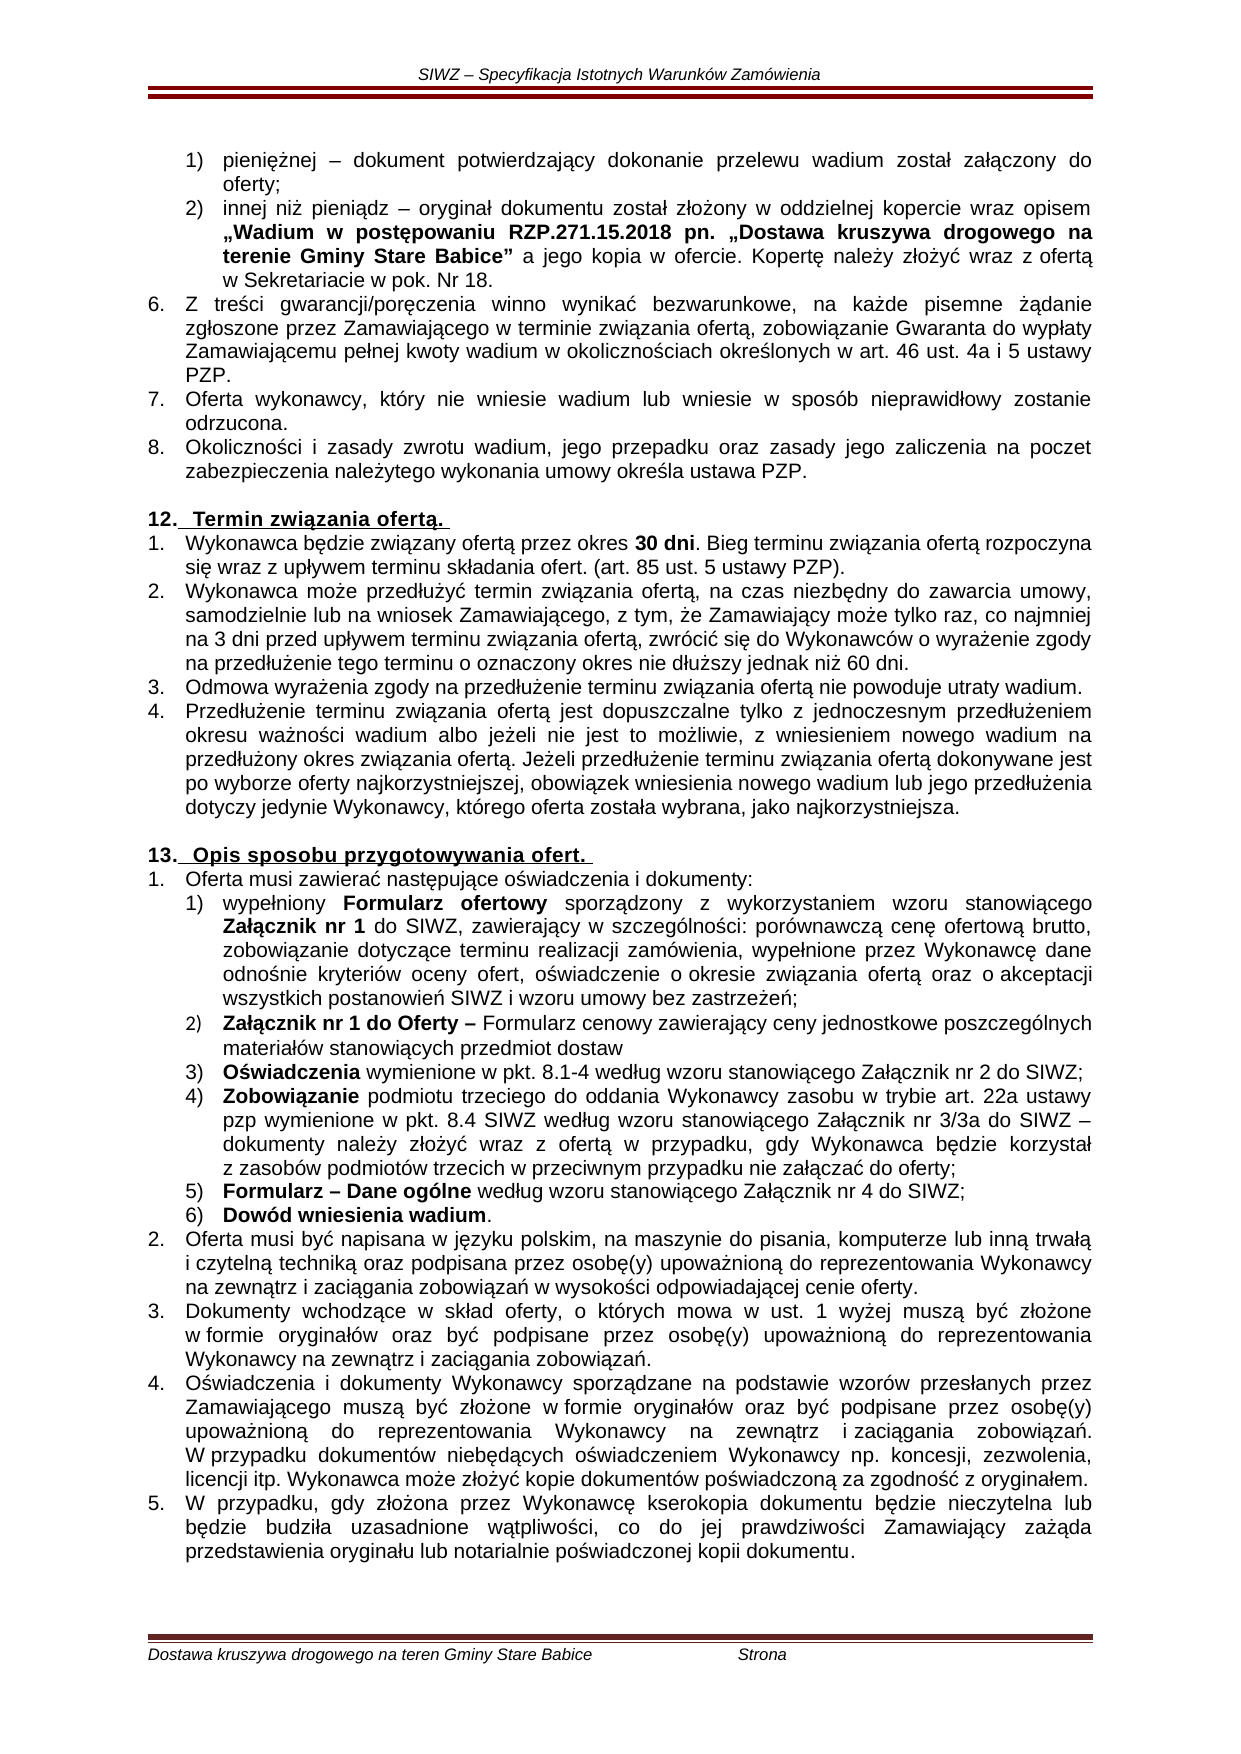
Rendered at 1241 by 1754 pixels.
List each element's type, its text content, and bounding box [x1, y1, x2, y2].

list Oferta musi być napisana w języku polskim, na maszynie do pisania, komputerze lub inną trwałą i czytelną techniką oraz podpisana przez osobę(y) upoważnioną do reprezentowania Wykonawcy na zewnątrz i zaciągania zobowiązań w wysokości odpowiadającej cenie oferty. [148, 1227, 1093, 1299]
list Zobowiązanie podmiotu trzeciego do oddania Wykonawcy zasobu w trybie art. 22a ustawy pzp wymienione w pkt. 8.4 SIWZ według wzoru stanowiącego Załącznik nr 3/3a do SIWZ – dokumenty należy złożyć wraz z ofertą w przypadku, gdy Wykonawca będzie korzystał z zasobów podmiotów trzecich w przeciwnym przypadku nie załączać do oferty; [185, 1083, 1093, 1179]
list Załącznik nr 1 do Oferty – Formularz cenowy zawierający ceny jednostkowe poszczególnych materiałów stanowiących przedmiot dostaw [185, 1010, 1093, 1059]
list Dokumenty wchodzące w skład oferty, o których mowa w ust. 1 wyżej muszą być złożone w formie oryginałów oraz być podpisane przez osobę(y) upoważnioną do reprezentowania Wykonawcy na zewnątrz i zaciągania zobowiązań. [148, 1299, 1093, 1371]
list Oświadczenia wymienione w pkt. 8.1-4 według wzoru stanowiącego Załącznik nr 2 do SIWZ; [185, 1059, 1093, 1083]
list innej niż pieniądz – oryginał dokumentu został złożony w oddzielnej kopercie wraz opisem „Wadium w postępowaniu RZP.271.15.2018 pn. „Dostawa kruszywa drogowego na terenie Gminy Stare Babice” a jego kopia w ofercie. Kopertę należy złożyć wraz z ofertą w Sekretariacie w pok. Nr 18. [185, 196, 1093, 291]
list Oferta wykonawcy, który nie wniesie wadium lub wniesie w sposób nieprawidłowy zostanie odrzucona. [148, 387, 1093, 435]
subtitle Opis sposobu przygotowywania ofert. [148, 842, 1093, 866]
list Formularz – Dane ogólne według wzoru stanowiącego Załącznik nr 4 do SIWZ; [185, 1179, 1093, 1203]
subtitle Termin związania ofertą. [148, 507, 1093, 531]
list Wykonawca będzie związany ofertą przez okres 30 dni. Bieg terminu związania ofertą rozpoczyna się wraz z upływem terminu składania ofert. (art. 85 ust. 5 ustawy PZP). [148, 531, 1093, 579]
list Wykonawca może przedłużyć termin związania ofertą, na czas niezbędny do zawarcia umowy, samodzielnie lub na wniosek Zamawiającego, z tym, że Zamawiający może tylko raz, co najmniej na 3 dni przed upływem terminu związania ofertą, zwrócić się do Wykonawców o wyrażenie zgody na przedłużenie tego terminu o oznaczony okres nie dłuższy jednak niż 60 dni. [148, 579, 1093, 675]
list Przedłużenie terminu związania ofertą jest dopuszczalne tylko z jednoczesnym przedłużeniem okresu ważności wadium albo jeżeli nie jest to możliwie, z wniesieniem nowego wadium na przedłużony okres związania ofertą. Jeżeli przedłużenie terminu związania ofertą dokonywane jest po wyborze oferty najkorzystniejszej, obowiązek wniesienia nowego wadium lub jego przedłużenia dotyczy jedynie Wykonawcy, którego oferta została wybrana, jako najkorzystniejsza. [148, 699, 1093, 818]
list Okoliczności i zasady zwrotu wadium, jego przepadku oraz zasady jego zaliczenia na poczet zabezpieczenia należytego wykonania umowy określa ustawa PZP. [148, 435, 1093, 483]
list Oświadczenia i dokumenty Wykonawcy sporządzane na podstawie wzorów przesłanych przez Zamawiającego muszą być złożone w formie oryginałów oraz być podpisane przez osobę(y) upoważnioną do reprezentowania Wykonawcy na zewnątrz i zaciągania zobowiązań. W przypadku dokumentów niebędących oświadczeniem Wykonawcy np. koncesji, zezwolenia, licencji itp. Wykonawca może złożyć kopie dokumentów poświadczoną za zgodność z oryginałem. [148, 1371, 1093, 1491]
list Dowód wniesienia wadium. [185, 1203, 1093, 1227]
list pieniężnej – dokument potwierdzający dokonanie przelewu wadium został załączony do oferty; [185, 148, 1093, 196]
list Z treści gwarancji/poręczenia winno wynikać bezwarunkowe, na każde pisemne żądanie zgłoszone przez Zamawiającego w terminie związania ofertą, zobowiązanie Gwaranta do wypłaty Zamawiającemu pełnej kwoty wadium w okolicznościach określonych w art. 46 ust. 4a i 5 ustawy PZP. [148, 291, 1093, 387]
list Odmowa wyrażenia zgody na przedłużenie terminu związania ofertą nie powoduje utraty wadium. [148, 675, 1093, 699]
list wypełniony Formularz ofertowy sporządzony z wykorzystaniem wzoru stanowiącego Załącznik nr 1 do SIWZ, zawierający w szczególności: porównawczą cenę ofertową brutto, zobowiązanie dotyczące terminu realizacji zamówienia, wypełnione przez Wykonawcę dane odnośnie kryteriów oceny ofert, oświadczenie o okresie związania ofertą oraz o akceptacji wszystkich postanowień SIWZ i wzoru umowy bez zastrzeżeń; [185, 890, 1093, 1010]
list W przypadku, gdy złożona przez Wykonawcę kserokopia dokumentu będzie nieczytelna lub będzie budziła uzasadnione wątpliwości, co do jej prawdziwości Zamawiający zażąda przedstawienia oryginału lub notarialnie poświadczonej kopii dokumentu. [148, 1491, 1093, 1563]
list Oferta musi zawierać następujące oświadczenia i dokumenty: [148, 866, 1093, 890]
